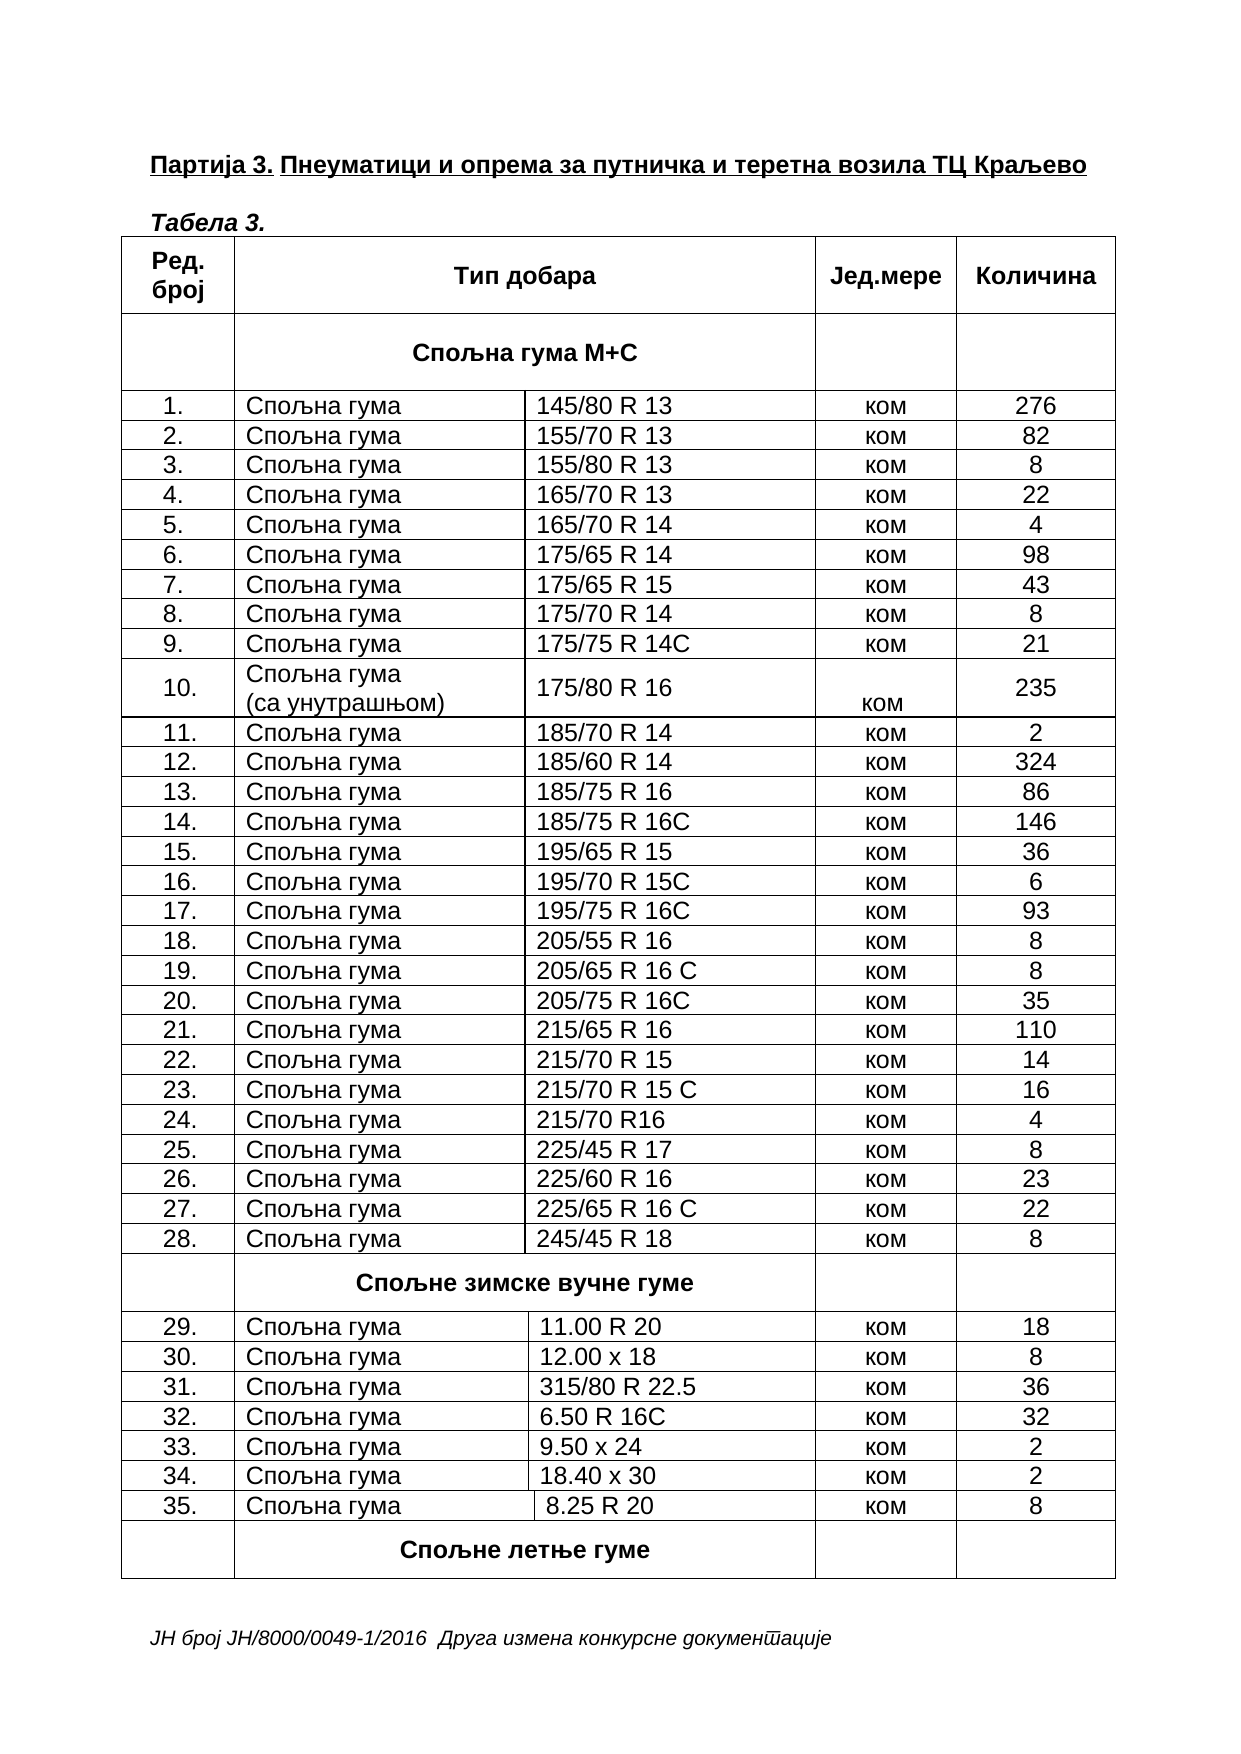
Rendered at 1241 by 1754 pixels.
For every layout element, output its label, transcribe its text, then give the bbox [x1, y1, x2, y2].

table_cell ком [816, 629, 956, 658]
table_cell 18 [957, 1312, 1115, 1341]
table_cell 225/45 R 17 [526, 1135, 815, 1163]
table_cell [122, 480, 234, 509]
table_cell [816, 314, 956, 390]
table_cell [122, 1372, 234, 1401]
table_cell 185/75 R 16C [526, 807, 815, 836]
table_cell ком [816, 1431, 956, 1460]
table_cell [122, 777, 234, 806]
table_cell 175/65 R 15 [526, 570, 815, 598]
table_cell ком [816, 1312, 956, 1341]
table_cell Спољна гума [235, 718, 524, 746]
table_cell 2 [957, 1461, 1115, 1490]
table_cell 215/70 R16 [526, 1105, 815, 1133]
table_cell 35 [957, 986, 1115, 1014]
table_cell 4 [957, 510, 1115, 539]
table_cell [122, 1105, 234, 1133]
table_cell [816, 1521, 956, 1578]
table_cell 8 [957, 1491, 1115, 1520]
table_cell Спољна гума [235, 807, 524, 836]
table_cell [122, 599, 234, 628]
table_cell 215/70 R 15 C [526, 1075, 815, 1104]
table_cell 98 [957, 540, 1115, 568]
table_cell ком [816, 1135, 956, 1163]
table_cell Спољне зимске вучне гуме [235, 1254, 815, 1311]
table_cell 8 [957, 926, 1115, 955]
table_cell [122, 1194, 234, 1223]
table_cell [122, 1164, 234, 1193]
table_cell 215/70 R 15 [526, 1045, 815, 1074]
table_cell 2 [957, 1431, 1115, 1460]
table_cell 86 [957, 777, 1115, 806]
table_cell ком [816, 599, 956, 628]
table_cell ком [816, 926, 956, 955]
table_cell 8 [957, 956, 1115, 984]
table_cell 145/80 R 13 [526, 391, 815, 419]
table_cell 8 [957, 599, 1115, 628]
table_cell ком [816, 986, 956, 1014]
table_cell [122, 314, 234, 390]
table_cell [957, 1521, 1115, 1578]
table_cell [122, 510, 234, 539]
table_cell Спољна гума [235, 1194, 524, 1223]
table_cell ком [816, 1402, 956, 1430]
table_cell Спољна гума [235, 866, 524, 895]
table_cell ком [816, 1164, 956, 1193]
table_cell [122, 1431, 234, 1460]
table_cell [122, 718, 234, 746]
text Партија 3. Пнеуматици и опрема за путничка и теретна возила ТЦ Краљево [150, 150, 1120, 179]
table_cell Спољна гума [235, 986, 524, 1014]
table_cell ком [816, 956, 956, 984]
table_cell [122, 1135, 234, 1163]
table_cell Спољна гума [235, 510, 524, 539]
table_cell ком [816, 540, 956, 568]
table_cell 205/65 R 16 C [526, 956, 815, 984]
table_cell Спољна гума [235, 1045, 524, 1074]
table_cell Спољна гума [235, 480, 524, 509]
table_cell 16 [957, 1075, 1115, 1104]
table_cell 9.50 x 24 [529, 1431, 815, 1460]
table_cell 21 [957, 629, 1115, 658]
table_cell ком [816, 510, 956, 539]
table_cell 110 [957, 1015, 1115, 1044]
table_cell 195/70 R 15C [526, 866, 815, 895]
table_cell Спољна гума [235, 837, 524, 865]
table_cell 4 [957, 1105, 1115, 1133]
table_cell 22 [957, 1194, 1115, 1223]
table_cell [122, 570, 234, 598]
table_cell 2 [957, 718, 1115, 746]
table_cell [122, 1015, 234, 1044]
table_cell 175/75 R 14C [526, 629, 815, 658]
table_cell [122, 1224, 234, 1253]
table_cell 22 [957, 480, 1115, 509]
table_cell Спољна гума [235, 540, 524, 568]
table_cell Спољна гума [235, 629, 524, 658]
table_cell 36 [957, 1372, 1115, 1401]
table_cell ком [816, 1372, 956, 1401]
table_cell [122, 837, 234, 865]
table_cell ком [816, 480, 956, 509]
table_cell ком [816, 1105, 956, 1133]
table_cell Спољна гума [235, 777, 524, 806]
table_cell 43 [957, 570, 1115, 598]
table_cell 32 [957, 1402, 1115, 1430]
table_cell Спољна гума [235, 1224, 524, 1253]
table_cell Спољна гума [235, 747, 524, 776]
table_cell 8 [957, 450, 1115, 479]
table_cell 324 [957, 747, 1115, 776]
table_cell 225/65 R 16 C [526, 1194, 815, 1223]
table_cell 155/70 R 13 [526, 421, 815, 449]
table_cell Спољна гума [235, 896, 524, 925]
table_cell 175/80 R 16 [526, 659, 815, 716]
table_cell 155/80 R 13 [526, 450, 815, 479]
table_cell 175/65 R 14 [526, 540, 815, 568]
table_cell ком [816, 421, 956, 449]
table_cell ком [816, 747, 956, 776]
table_cell [122, 450, 234, 479]
table_cell 185/75 R 16 [526, 777, 815, 806]
table_cell Спољна гума [235, 1164, 524, 1193]
table_header Тип добара [235, 237, 815, 313]
table_cell 235 [957, 659, 1115, 716]
table_cell ком [816, 1015, 956, 1044]
table_cell 185/70 R 14 [526, 718, 815, 746]
table_cell 93 [957, 896, 1115, 925]
table_cell Спољна гума [235, 1135, 524, 1163]
table_cell [122, 747, 234, 776]
table_cell [122, 896, 234, 925]
table_cell [122, 1342, 234, 1371]
table_cell ком [816, 896, 956, 925]
table_cell ком [816, 450, 956, 479]
table_cell [122, 1491, 234, 1520]
table_cell Спољна гума [235, 1431, 528, 1460]
table_cell Спољна гума [235, 599, 524, 628]
table_cell Спољна гума [235, 570, 524, 598]
table_cell Спољна гума [235, 1491, 534, 1520]
table_cell ком [816, 1045, 956, 1074]
table_cell [122, 540, 234, 568]
table_cell [122, 926, 234, 955]
table_cell [122, 1075, 234, 1104]
table_cell [122, 866, 234, 895]
table_cell Спољна гума [235, 1105, 524, 1133]
table_cell [122, 1521, 234, 1578]
table_cell 195/65 R 15 [526, 837, 815, 865]
table_cell 205/75 R 16C [526, 986, 815, 1014]
table_cell Спољна гума [235, 956, 524, 984]
table_cell 175/70 R 14 [526, 599, 815, 628]
table_cell ком [816, 1461, 956, 1490]
table_cell Спољна гума [235, 1312, 528, 1341]
table_cell 146 [957, 807, 1115, 836]
table_cell 36 [957, 837, 1115, 865]
table_cell 82 [957, 421, 1115, 449]
table_cell Спољна гума [235, 1402, 528, 1430]
table_cell ком [816, 391, 956, 419]
table_cell Спољна гума [235, 450, 524, 479]
table_cell 18.40 x 30 [529, 1461, 815, 1490]
table_cell Спољна гума [235, 421, 524, 449]
table_cell ком [816, 1075, 956, 1104]
table_cell [122, 629, 234, 658]
table_cell 245/45 R 18 [526, 1224, 815, 1253]
table_cell ком [816, 718, 956, 746]
table_cell 6.50 R 16C [529, 1402, 815, 1430]
table_cell Спољна гума [235, 1015, 524, 1044]
table_cell [122, 421, 234, 449]
table_cell 165/70 R 13 [526, 480, 815, 509]
table_cell [122, 1402, 234, 1430]
table_cell [122, 1312, 234, 1341]
table_header Ред. број [122, 237, 234, 313]
table_cell Спољна гума (са унутрашњом) [235, 659, 524, 716]
table_cell 8 [957, 1224, 1115, 1253]
table_cell ком [816, 1224, 956, 1253]
table_cell ком [816, 1491, 956, 1520]
table_cell ком [816, 659, 956, 716]
table_cell 12.00 x 18 [529, 1342, 815, 1371]
table_cell Спољна гума [235, 1342, 528, 1371]
table_cell ком [816, 866, 956, 895]
table_cell 225/60 R 16 [526, 1164, 815, 1193]
table_cell [957, 314, 1115, 390]
table_cell [816, 1254, 956, 1311]
table_cell ком [816, 807, 956, 836]
table_cell 185/60 R 14 [526, 747, 815, 776]
table_cell ком [816, 570, 956, 598]
table_cell 11.00 R 20 [529, 1312, 815, 1341]
table_cell 276 [957, 391, 1115, 419]
table_cell Спољна гума М+С [235, 314, 815, 390]
table_cell 23 [957, 1164, 1115, 1193]
table_cell ком [816, 1342, 956, 1371]
table_cell Спољна гума [235, 391, 524, 419]
table_cell [122, 1254, 234, 1311]
table_cell [957, 1254, 1115, 1311]
table_cell ком [816, 777, 956, 806]
table_header Јед.мере [816, 237, 956, 313]
table_cell [122, 659, 234, 716]
table_cell [122, 807, 234, 836]
table_cell ком [816, 837, 956, 865]
table_cell ком [816, 1194, 956, 1223]
table_cell 215/65 R 16 [526, 1015, 815, 1044]
table_cell [122, 391, 234, 419]
text Табела 3. [150, 207, 1120, 236]
table_cell 8 [957, 1342, 1115, 1371]
table_cell Спољна гума [235, 1372, 528, 1401]
table_cell Спољна гума [235, 926, 524, 955]
table_cell [122, 1461, 234, 1490]
table_header Количина [957, 237, 1115, 313]
table_cell 14 [957, 1045, 1115, 1074]
table_cell [122, 986, 234, 1014]
table_cell 6 [957, 866, 1115, 895]
table_cell 165/70 R 14 [526, 510, 815, 539]
table_cell Спољне летње гуме [235, 1521, 815, 1578]
table_cell 205/55 R 16 [526, 926, 815, 955]
table_cell Спољна гума [235, 1075, 524, 1104]
table_cell Спољна гума [235, 1461, 528, 1490]
table_cell 195/75 R 16C [526, 896, 815, 925]
table_cell [122, 956, 234, 984]
table_cell 8.25 R 20 [535, 1491, 815, 1520]
table_cell 315/80 R 22.5 [529, 1372, 815, 1401]
table_cell [122, 1045, 234, 1074]
table_cell 8 [957, 1135, 1115, 1163]
